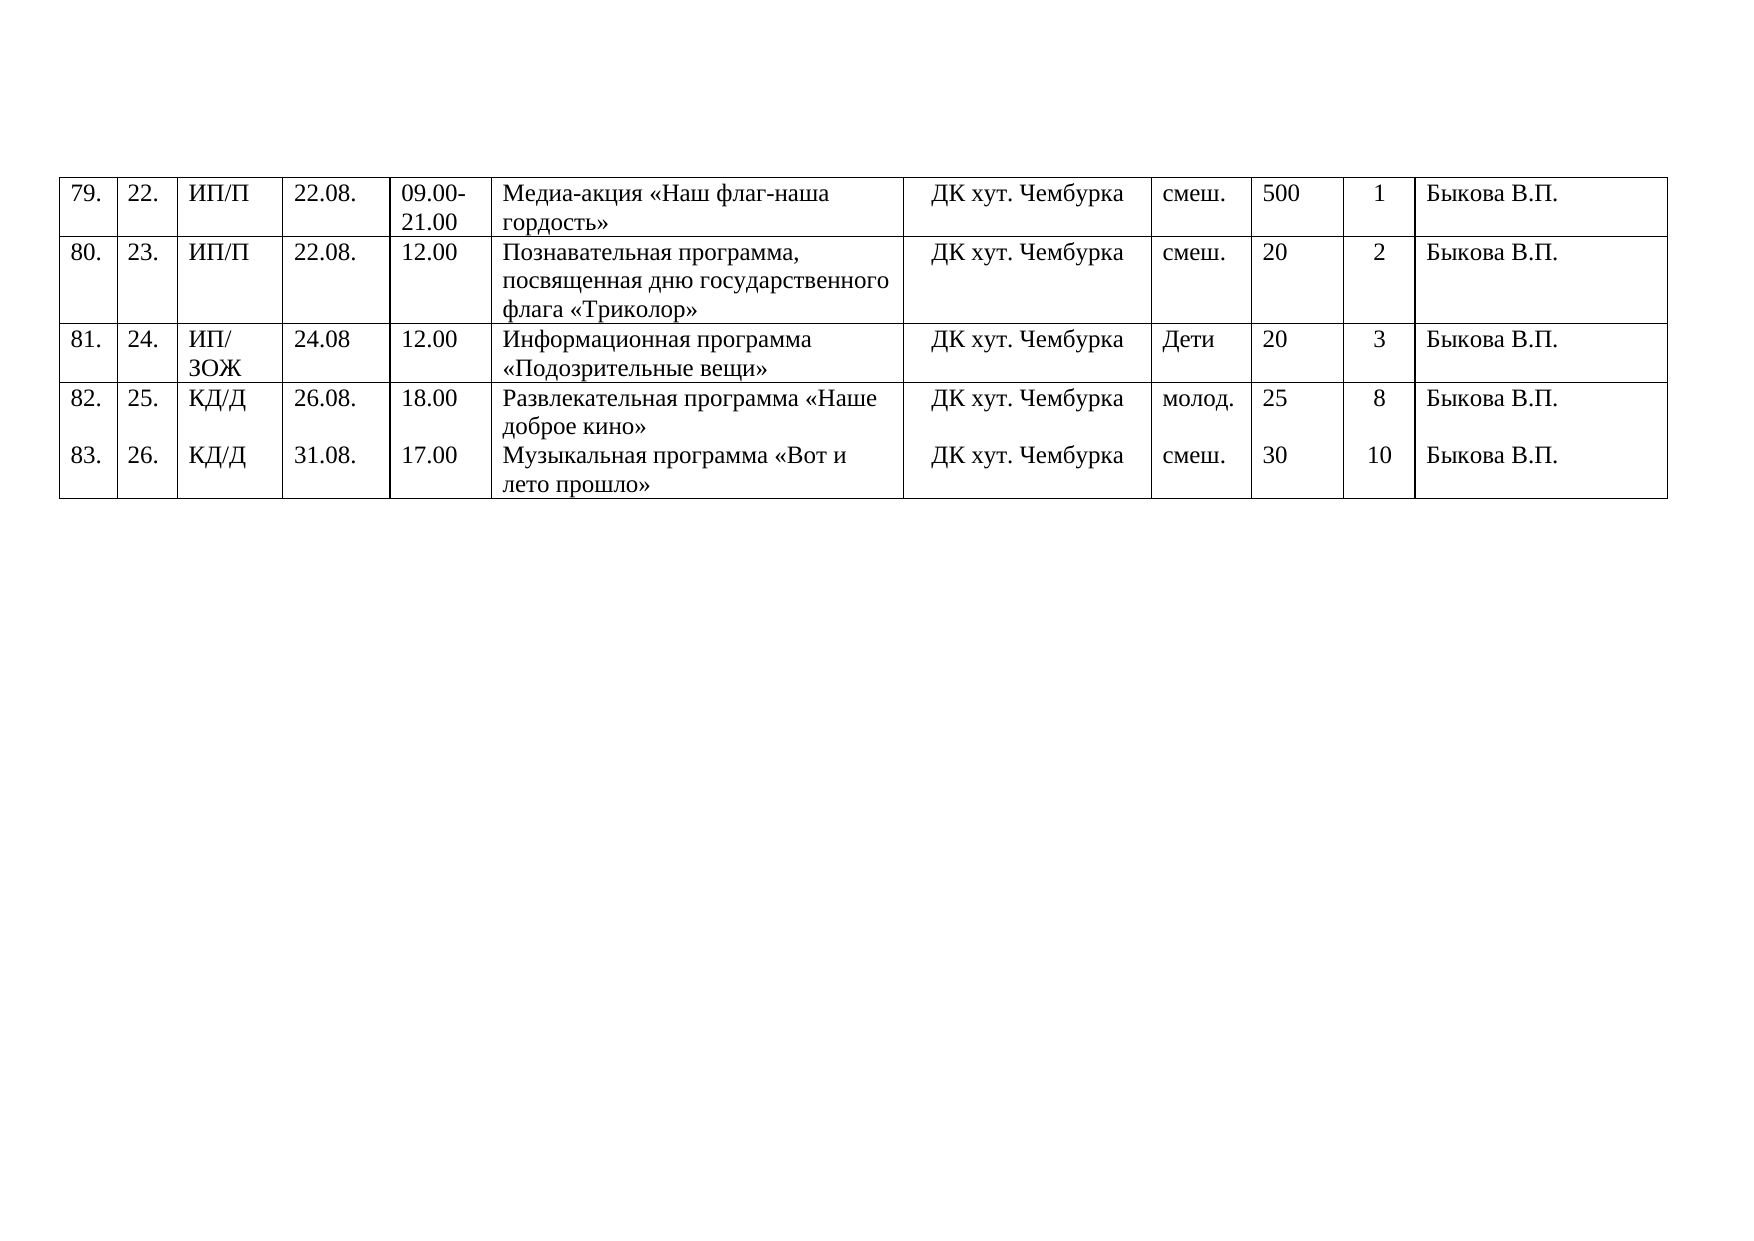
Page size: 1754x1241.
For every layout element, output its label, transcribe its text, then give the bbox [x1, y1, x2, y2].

table_cell Дети [1152, 324, 1251, 382]
table_cell 12.00 [391, 237, 491, 323]
table_cell КД/Д [178, 383, 282, 440]
table_cell 10 [1344, 440, 1414, 498]
table_cell молод. [1152, 383, 1251, 440]
table_cell КД/Д [178, 440, 282, 498]
table_cell 2 [1344, 237, 1414, 323]
table_cell [60, 237, 117, 323]
table_cell Медиа-акция «Наш флаг-наша гордость» [492, 178, 903, 236]
table_cell 31.08. [283, 440, 389, 498]
table_cell ИП/ЗОЖ [178, 324, 282, 382]
table_cell [118, 324, 177, 382]
table_cell [60, 324, 117, 382]
table_cell 18.00 [391, 383, 491, 440]
table_cell 09.00-21.00 [391, 178, 491, 236]
table_cell ИП/П [178, 178, 282, 236]
table_cell 22.08. [283, 178, 389, 236]
table_cell Быкова В.П. [1416, 237, 1667, 323]
table_cell [60, 383, 117, 440]
table_cell 22.08. [283, 237, 389, 323]
table_cell Быкова В.П. [1416, 178, 1667, 236]
table_cell 3 [1344, 324, 1414, 382]
table_cell Музыкальная программа «Вот и лето прошло» [492, 440, 903, 498]
table_cell 20 [1252, 237, 1343, 323]
table_cell 17.00 [391, 440, 491, 498]
table_cell [60, 440, 117, 498]
table_cell 8 [1344, 383, 1414, 440]
table_cell [118, 383, 177, 440]
table_cell 20 [1252, 324, 1343, 382]
table_cell 30 [1252, 440, 1343, 498]
table_cell 500 [1252, 178, 1343, 236]
table_cell ДК хут. Чембурка [904, 383, 1151, 440]
table_cell 25 [1252, 383, 1343, 440]
table_cell [118, 440, 177, 498]
table_cell 1 [1344, 178, 1414, 236]
table_cell Быкова В.П. [1416, 440, 1667, 498]
table_cell ДК хут. Чембурка [904, 440, 1151, 498]
table_cell 26.08. [283, 383, 389, 440]
table_cell 24.08 [283, 324, 389, 382]
table_cell Познавательная программа, посвященная дню государственного флага «Триколор» [492, 237, 903, 323]
table_cell ДК хут. Чембурка [904, 178, 1151, 236]
table_cell Быкова В.П. [1416, 383, 1667, 440]
table_cell смеш. [1152, 440, 1251, 498]
table_cell [118, 237, 177, 323]
table_cell [60, 178, 117, 236]
table_cell Быкова В.П. [1416, 324, 1667, 382]
table_cell ДК хут. Чембурка [904, 324, 1151, 382]
table_cell Информационная программа «Подозрительные вещи» [492, 324, 903, 382]
table_cell ИП/П [178, 237, 282, 323]
table_cell смеш. [1152, 178, 1251, 236]
table_cell ДК хут. Чембурка [904, 237, 1151, 323]
table_cell 12.00 [391, 324, 491, 382]
table_cell смеш. [1152, 237, 1251, 323]
table_cell Развлекательная программа «Наше доброе кино» [492, 383, 903, 440]
table_cell [118, 178, 177, 236]
